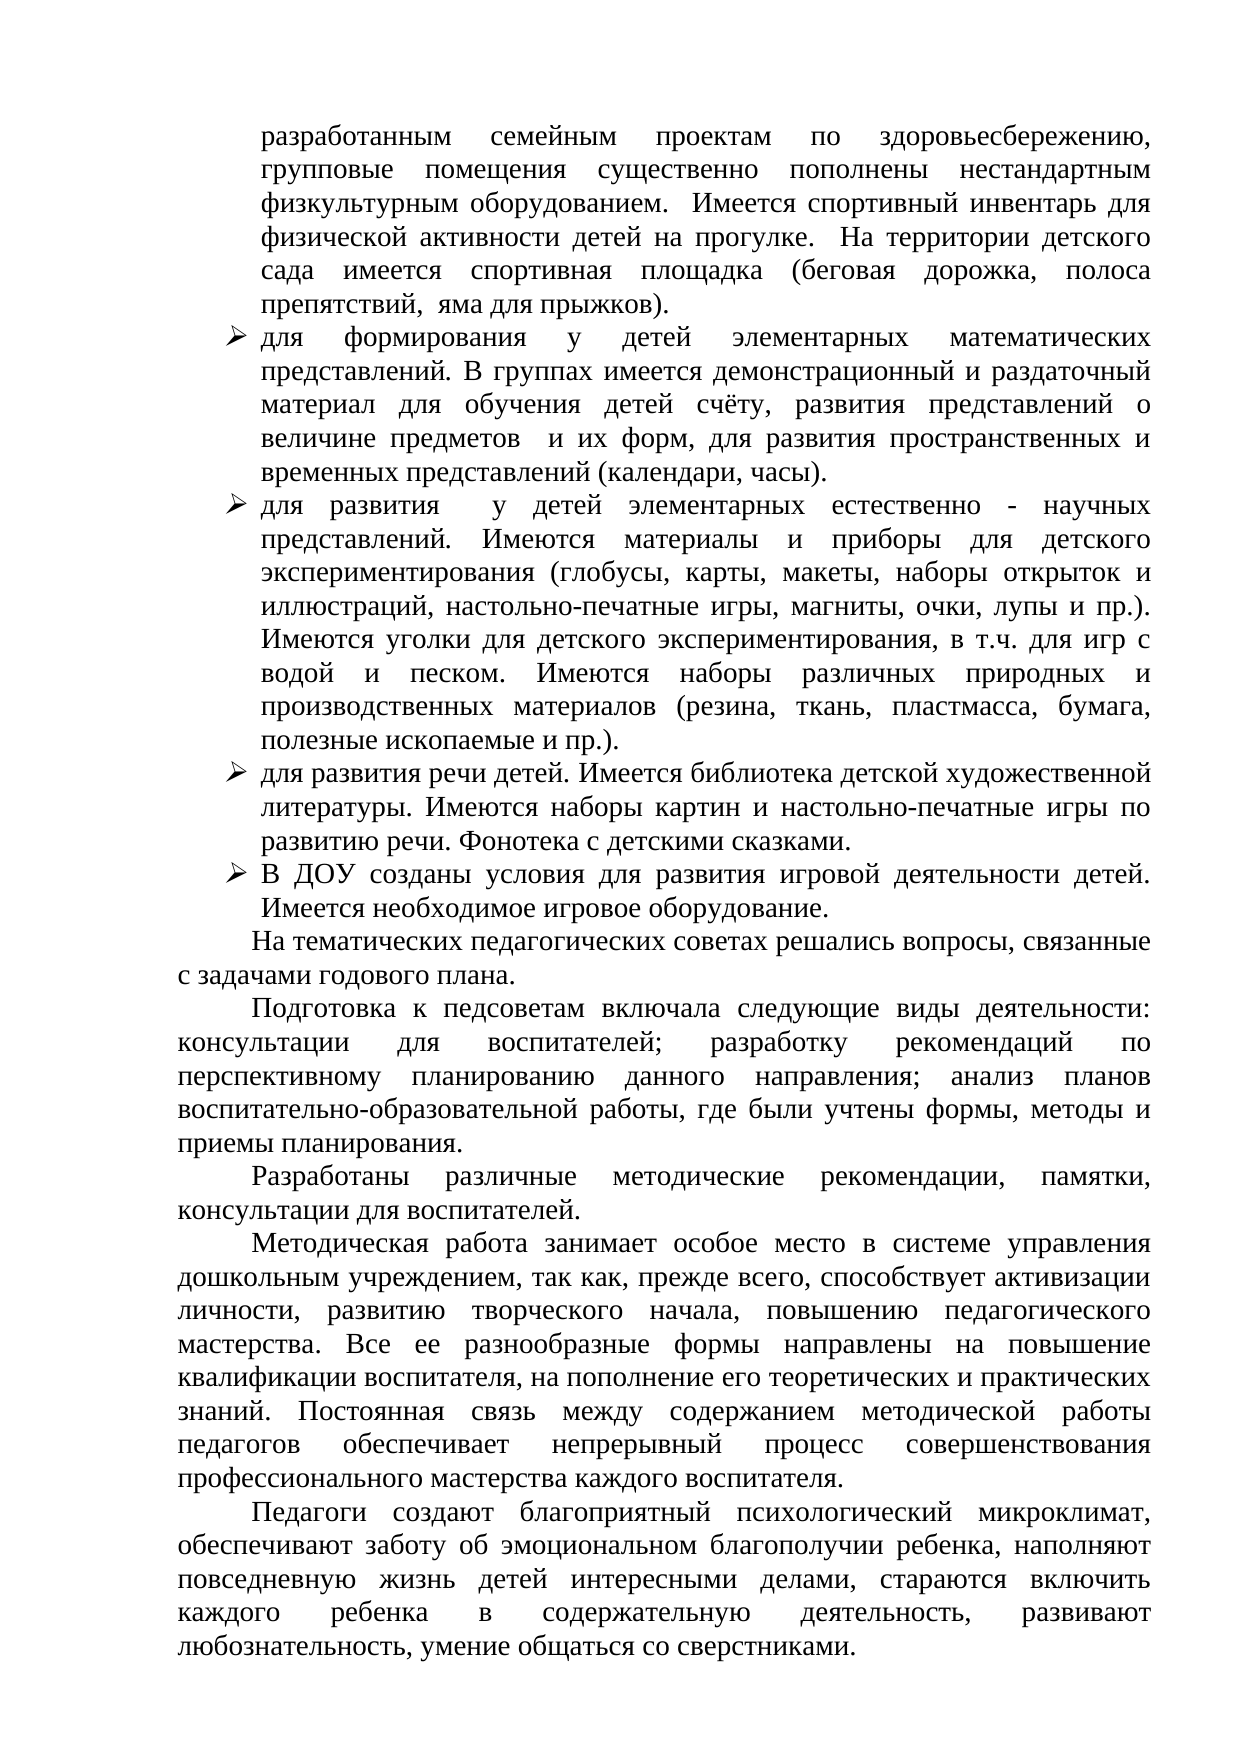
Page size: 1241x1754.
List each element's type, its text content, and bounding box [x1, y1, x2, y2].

text Подготовка к педсоветам включала следующие виды деятельности: консультации для воспитателей; разработку рекомендаций по перспективному планированию данного направления; анализ планов воспитательно-образовательной работы, где были учтены формы, методы и приемы планирования. [177, 991, 1152, 1158]
list В ДОУ созданы условия для развития игровой деятельности детей. Имеется необходимое игровое оборудование. [223, 856, 1152, 923]
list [223, 118, 1152, 319]
text На тематических педагогических советах решались вопросы, связанные с задачами годового плана. [177, 923, 1152, 991]
text Разработаны различные методические рекомендации, памятки, консультации для воспитателей. [177, 1158, 1152, 1225]
text Педагоги создают благоприятный психологический микроклимат, обеспечивают заботу об эмоциональном благополучии ребенка, наполняют повседневную жизнь детей интересными делами, стараются включить каждого ребенка в содержательную деятельность, развивают любознательность, умение общаться со сверстниками. [177, 1494, 1152, 1661]
list для формирования у детей элементарных математических представлений. В группах имеется демонстрационный и раздаточный материал для обучения детей счёту, развития представлений о величине предметов и их форм, для развития пространственных и временных представлений (календари, часы). [223, 319, 1152, 487]
list для развития у детей элементарных естественно - научных представлений. Имеются материалы и приборы для детского экспериментирования (глобусы, карты, макеты, наборы открыток и иллюстраций, настольно-печатные игры, магниты, очки, лупы и пр.). Имеются уголки для детского экспериментирования, в т.ч. для игр с водой и песком. Имеются наборы различных природных и производственных материалов (резина, ткань, пластмасса, бумага, полезные ископаемые и пр.). [223, 487, 1152, 756]
text Методическая работа занимает особое место в системе управления дошкольным учреждением, так как, прежде всего, способствует активизации личности, развитию творческого начала, повышению педагогического мастерства. Все ее разнообразные формы направлены на повышение квалификации воспитателя, на пополнение его теоретических и практических знаний. Постоянная связь между содержанием методической работы педагогов обеспечивает непрерывный процесс совершенствования профессионального мастерства каждого воспитателя. [177, 1225, 1152, 1494]
list для развития речи детей. Имеется библиотека детской художественной литературы. Имеются наборы картин и настольно-печатные игры по развитию речи. Фонотека с детскими сказками. [223, 756, 1152, 856]
